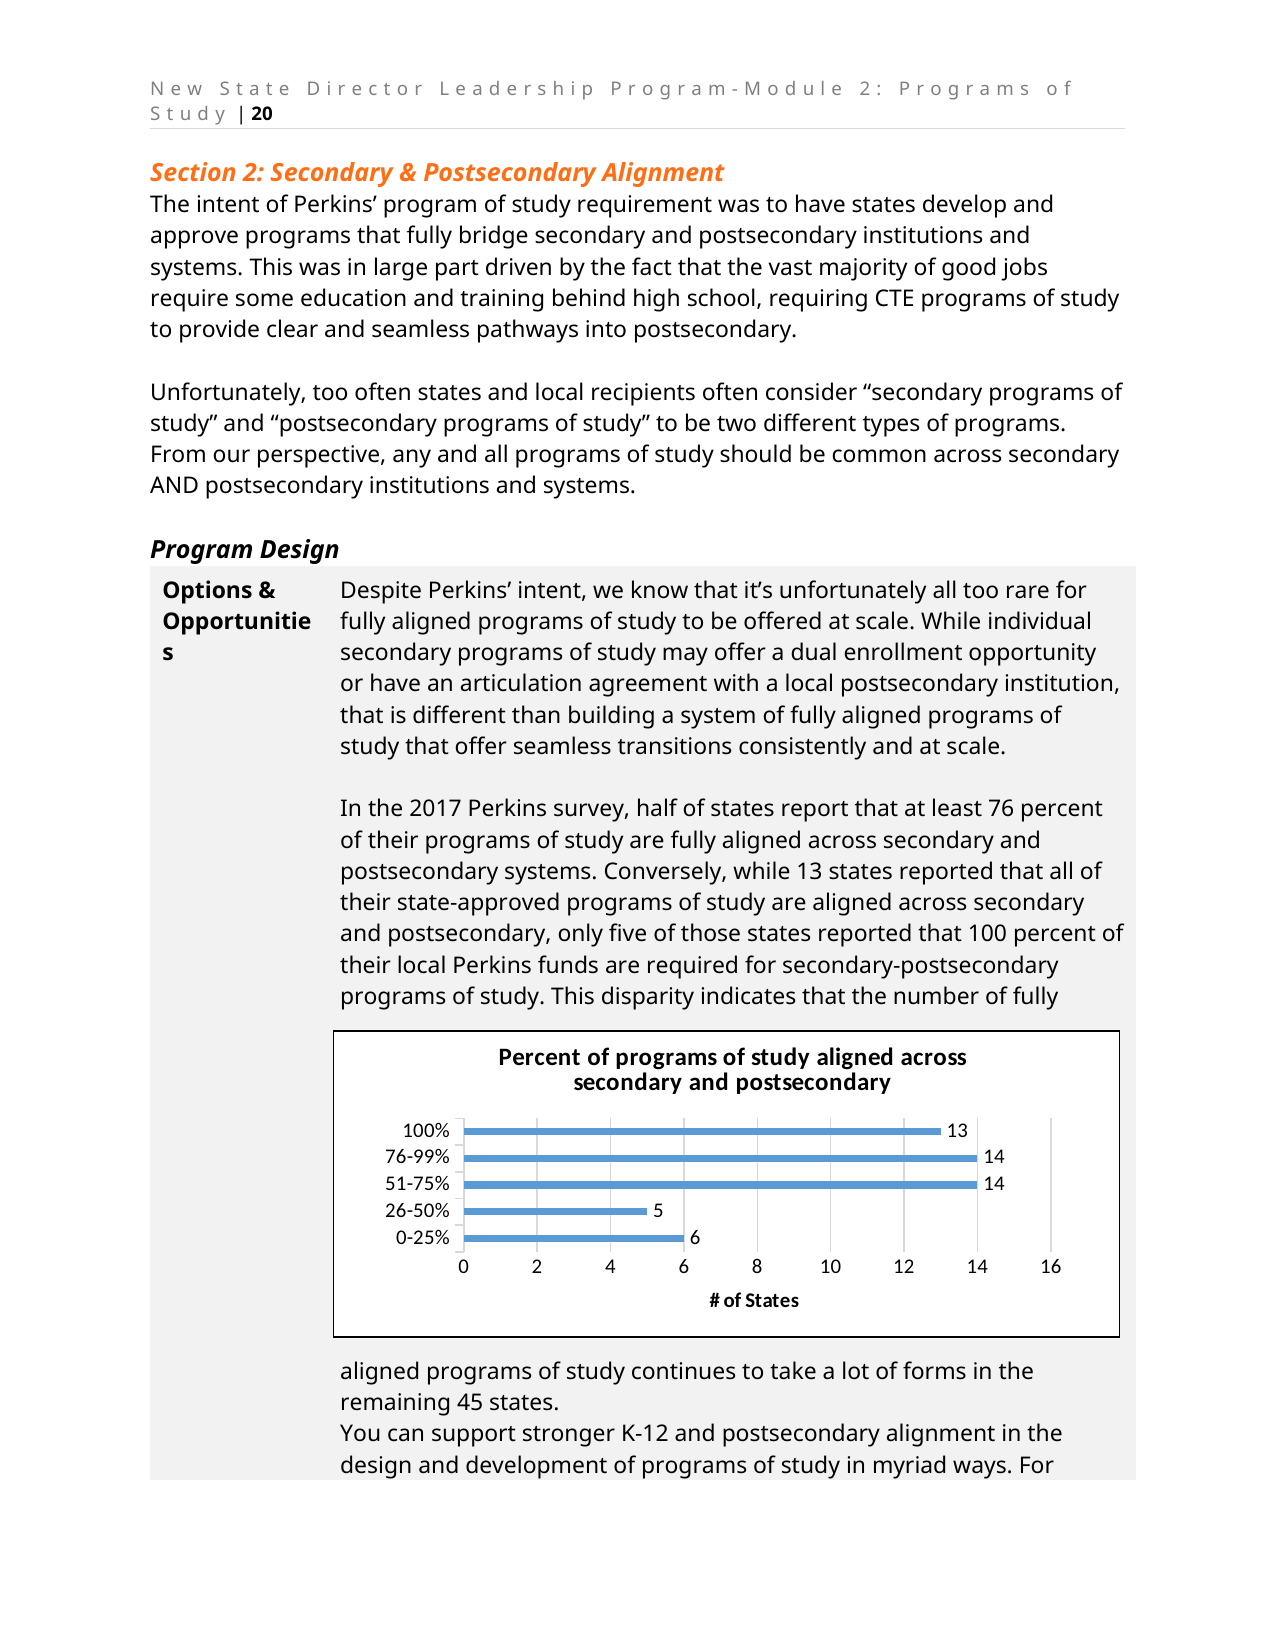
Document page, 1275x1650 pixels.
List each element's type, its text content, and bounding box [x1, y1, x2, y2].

subtitle Program Design [150, 532, 1125, 566]
subtitle Section 2: Secondary & Postsecondary Alignment [150, 154, 1125, 188]
text The intent of Perkins’ program of study requirement was to have states develop and approve programs that fully bridge secondary and postsecondary institutions and systems. This was in large part driven by the fact that the vast majority of good jobs require some education and training behind high school, requiring CTE programs of study to provide clear and seamless pathways into postsecondary. [150, 188, 1125, 344]
text Unfortunately, too often states and local recipients often consider “secondary programs of study” and “postsecondary programs of study” to be two different types of programs. From our perspective, any and all programs of study should be common across secondary AND postsecondary institutions and systems. [150, 376, 1125, 501]
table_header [150, 566, 328, 1480]
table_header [328, 566, 1136, 1480]
